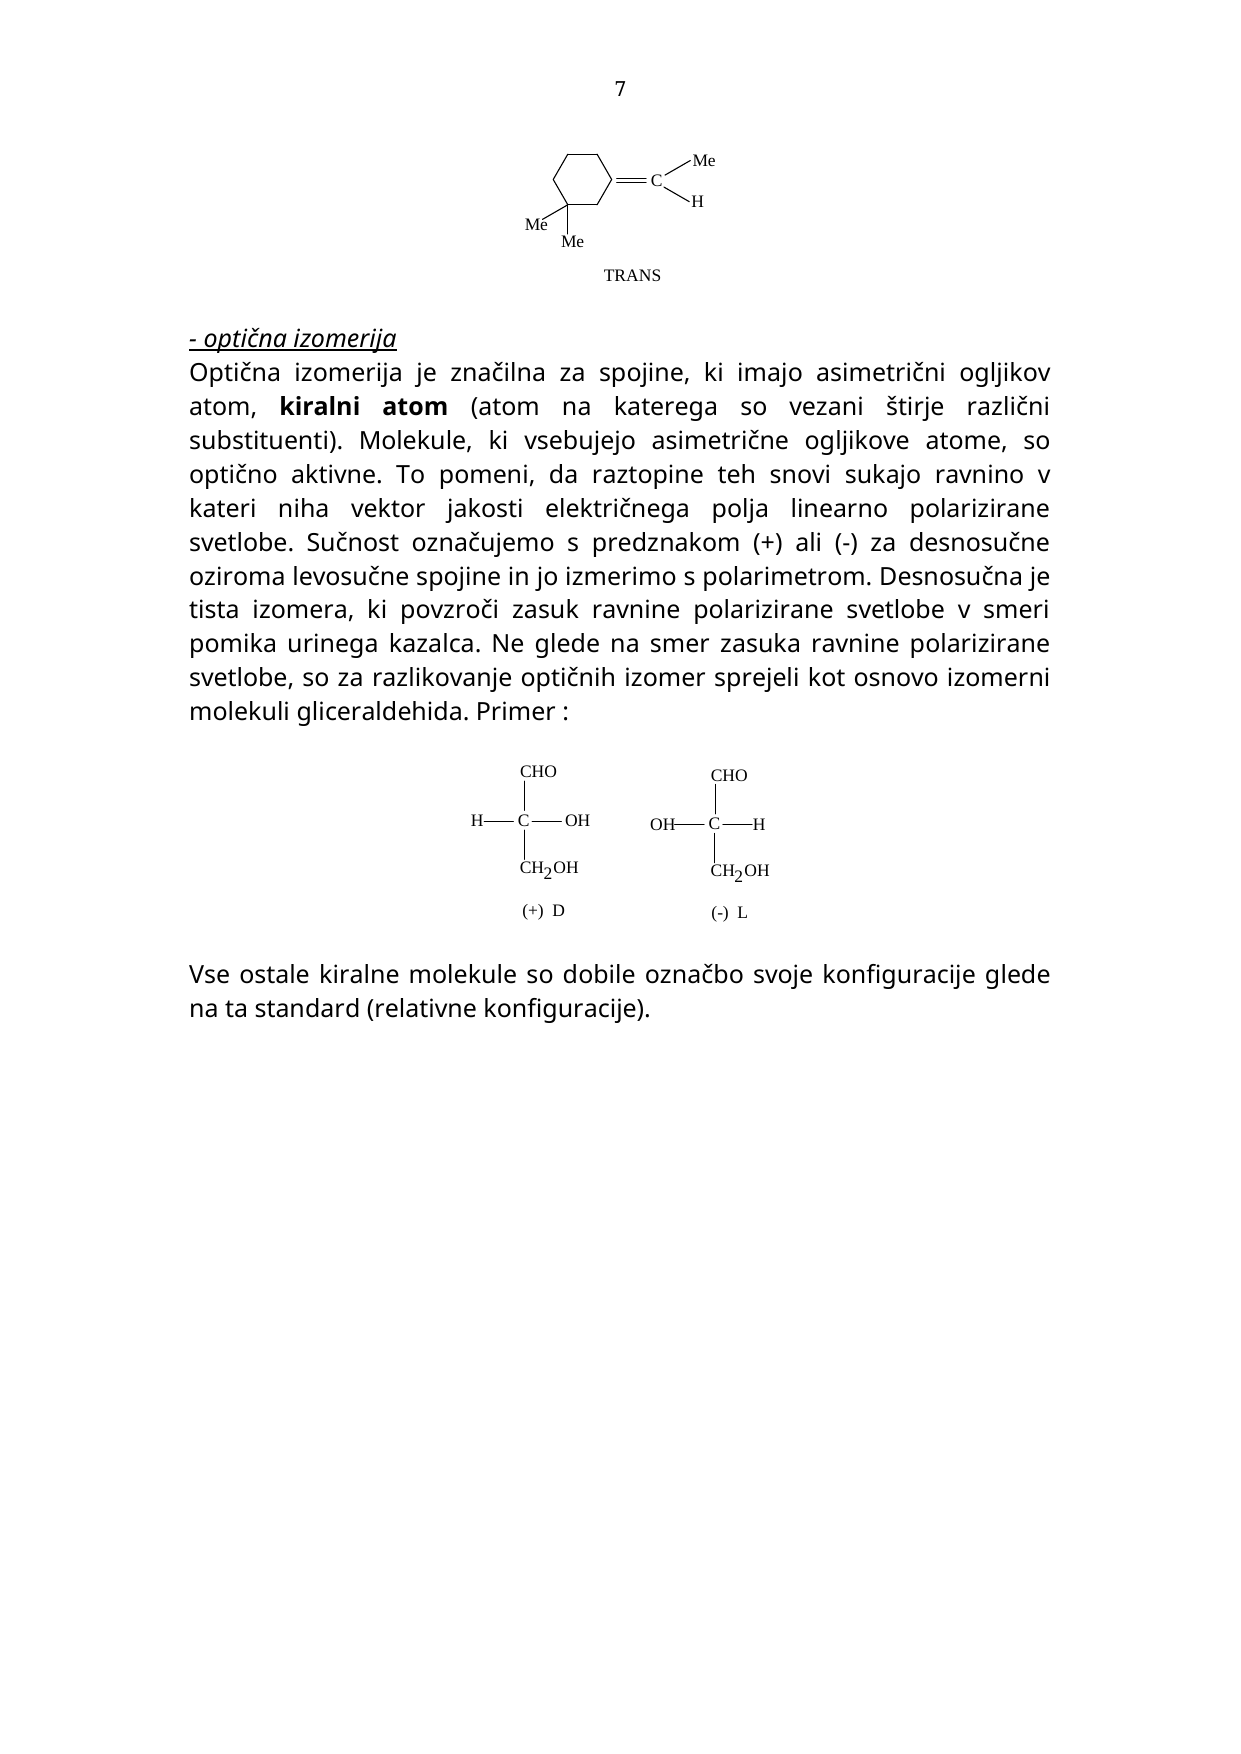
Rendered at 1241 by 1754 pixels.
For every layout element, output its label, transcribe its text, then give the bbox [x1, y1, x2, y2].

text - optična izomerija [189, 321, 1051, 355]
text Optična izomerija je značilna za spojine, ki imajo asimetrični ogljikov atom, kiralni atom (atom na katerega so vezani štirje različni substituenti). Molekule, ki vsebujejo asimetrične ogljikove atome, so optično aktivne. To pomeni, da raztopine teh snovi sukajo ravnino v kateri niha vektor jakosti električnega polja linearno polarizirane svetlobe. Sučnost označujemo s predznakom (+) ali (-) za desnosučne oziroma levosučne spojine in jo izmerimo s polarimetrom. Desnosučna je tista izomera, ki povzroči zasuk ravnine polarizirane svetlobe v smeri pomika urinega kazalca. Ne glede na smer zasuka ravnine polarizirane svetlobe, so za razlikovanje optičnih izomer sprejeli kot osnovo izomerni molekuli gliceraldehida. Primer : [189, 355, 1051, 728]
text Vse ostale kiralne molekule so dobile označbo svoje konfiguracije glede na ta standard (relativne konfiguracije). [189, 957, 1051, 1025]
